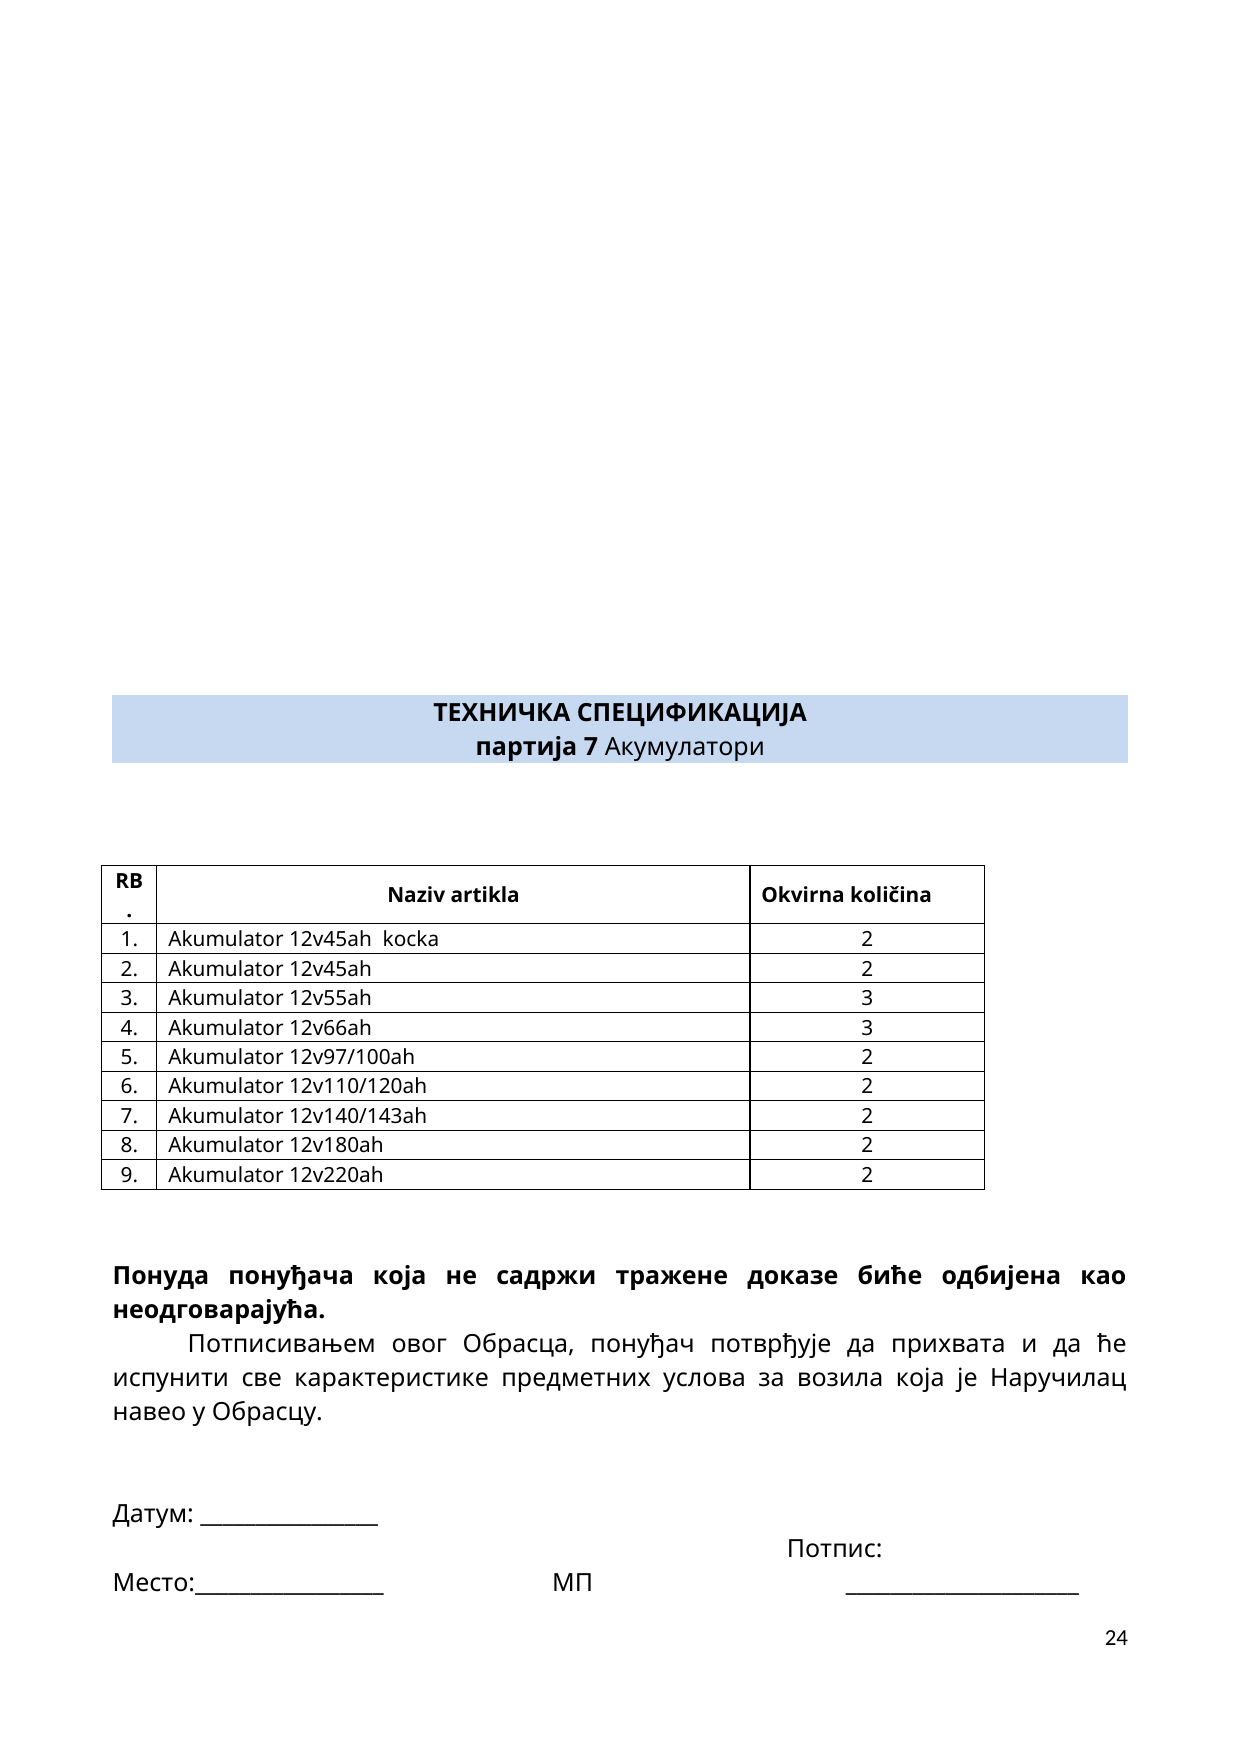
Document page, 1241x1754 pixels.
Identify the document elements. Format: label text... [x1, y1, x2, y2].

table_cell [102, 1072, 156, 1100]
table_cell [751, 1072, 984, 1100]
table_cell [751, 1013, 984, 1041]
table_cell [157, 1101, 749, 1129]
text ТЕХНИЧКА СПЕЦИФИКАЦИЈА [112, 695, 1128, 729]
text Потпис: [112, 1530, 1128, 1564]
text Потписивањем овог Обрасца, понуђач потврђује да прихвата и да ће испунити све карактеристике предметних услова за возила која је Наручилац навео у Обрасцу. [112, 1326, 1128, 1428]
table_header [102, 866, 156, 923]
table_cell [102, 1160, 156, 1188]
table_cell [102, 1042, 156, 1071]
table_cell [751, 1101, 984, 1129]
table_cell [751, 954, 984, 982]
text Датум: ________________ [112, 1496, 1128, 1530]
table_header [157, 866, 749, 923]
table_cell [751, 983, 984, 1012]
text Место:_________________ МП _____________________ [112, 1564, 1128, 1598]
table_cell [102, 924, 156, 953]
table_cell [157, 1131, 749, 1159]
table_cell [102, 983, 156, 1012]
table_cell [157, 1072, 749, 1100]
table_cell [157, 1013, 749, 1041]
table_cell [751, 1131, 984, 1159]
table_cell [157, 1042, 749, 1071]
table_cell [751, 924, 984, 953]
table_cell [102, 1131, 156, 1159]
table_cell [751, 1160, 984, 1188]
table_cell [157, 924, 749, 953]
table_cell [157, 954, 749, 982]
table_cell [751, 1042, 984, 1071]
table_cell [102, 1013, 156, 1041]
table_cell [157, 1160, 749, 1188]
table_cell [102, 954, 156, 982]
text партија 7 Акумулатори [112, 729, 1128, 763]
text Понуда понуђача која не садржи тражене доказе биће одбијена као неодговарајућа. [112, 1258, 1128, 1326]
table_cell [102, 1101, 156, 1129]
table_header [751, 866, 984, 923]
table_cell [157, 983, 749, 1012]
